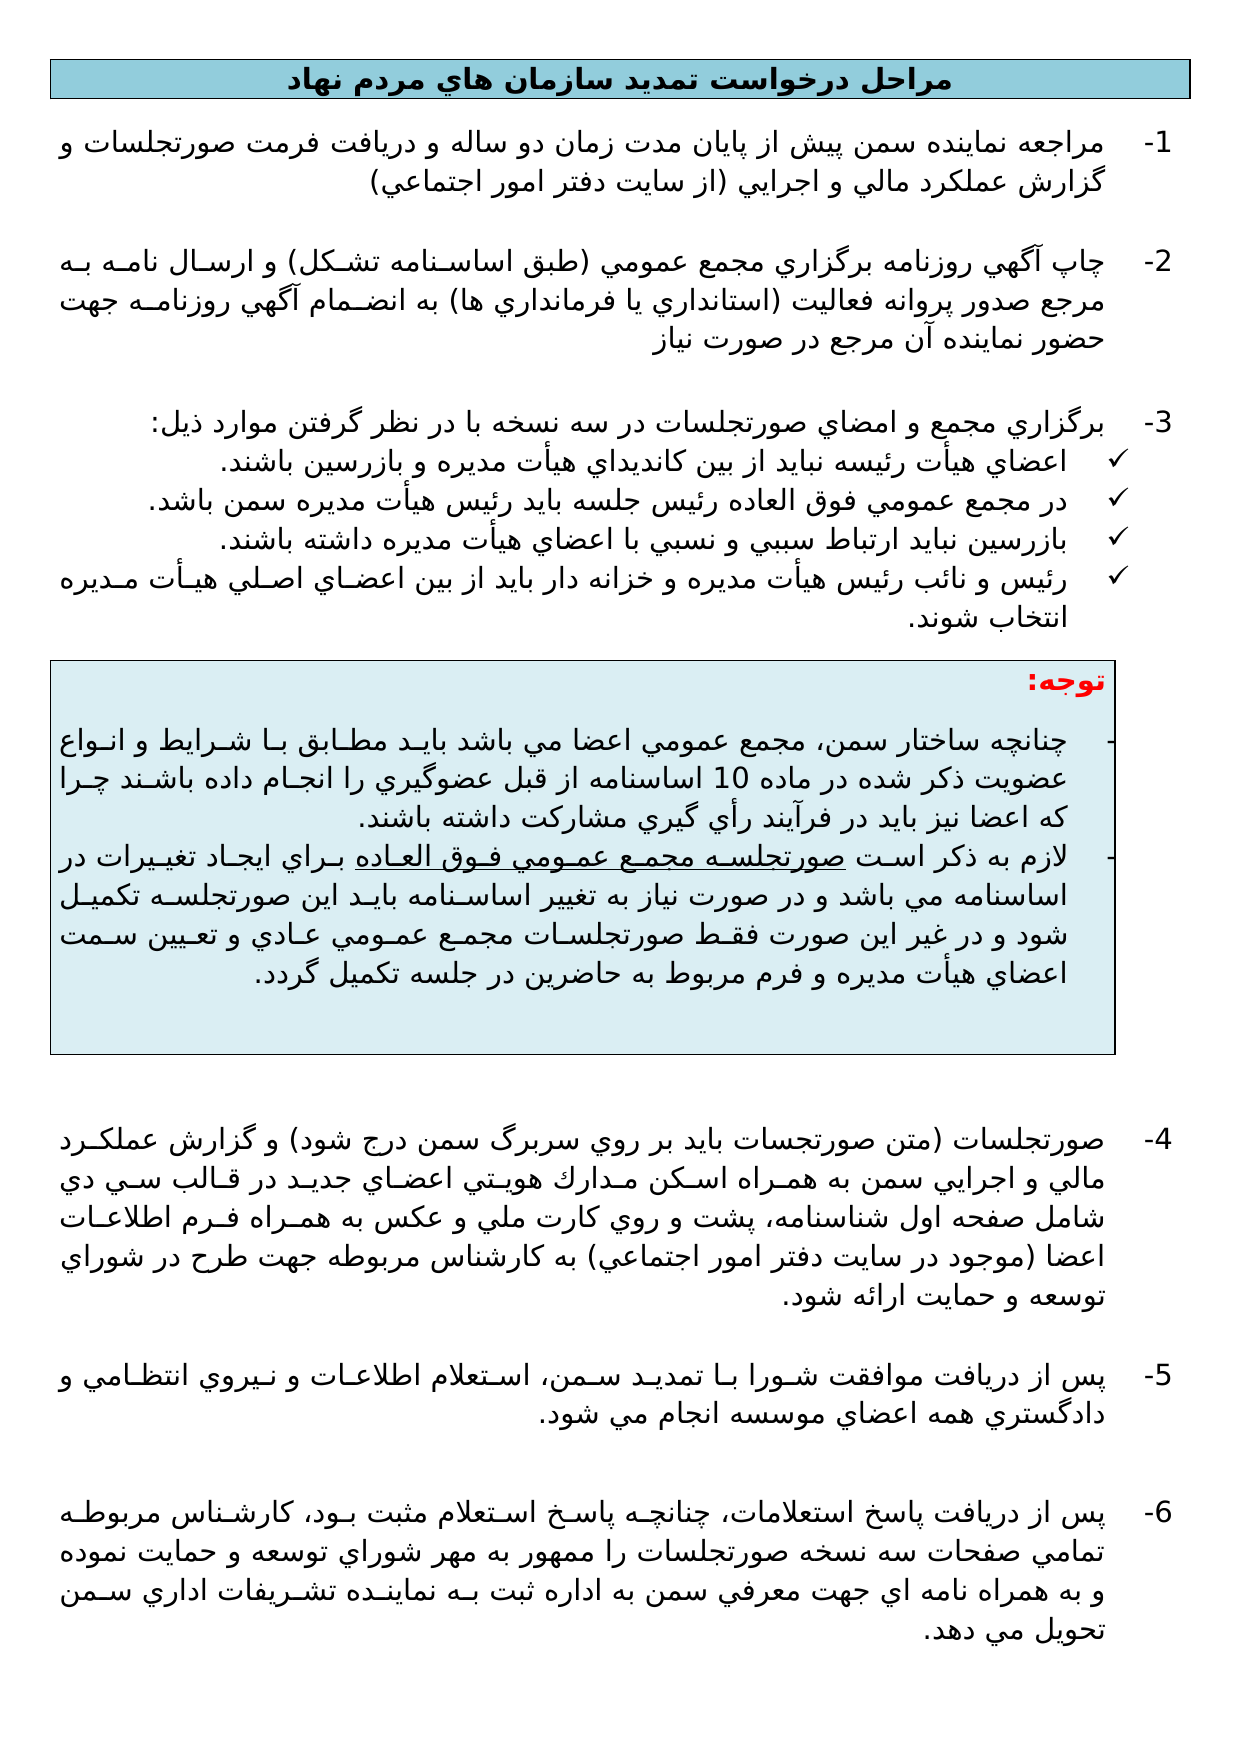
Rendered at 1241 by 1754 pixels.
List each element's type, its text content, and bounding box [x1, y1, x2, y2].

list بازرسين نبايد ارتباط سببي و نسبي با اعضاي هيأت مديره داشته باشند. [59, 522, 1106, 556]
list در مجمع عمومي فوق العاده رئيس جلسه بايد رئيس هيأت مديره سمن باشد. [59, 483, 1106, 517]
list چاپ آگهي روزنامه برگزاري مجمع عمومي (طبق اساسنامه تشكل) و ارسال نامه به مرجع صدور پروانه فعاليت (استانداري يا فرمانداري ها) به انضمام آگهي روزنامه جهت حضور نماينده آن مرجع در صورت نياز [59, 244, 1144, 356]
list لازم به ذكر است صورتجلسه مجمع عمومي فوق العاده براي ايجاد تغييرات در اساسنامه مي باشد و در صورت نياز به تغيير اساسنامه بايد اين صورتجلسه تكميل شود و در غير اين صورت فقط صورتجلسات مجمع عمومي عادي و تعيين سمت اعضاي هيأت مديره و فرم مربوط به حاضرين در جلسه تكميل گردد. [51, 837, 1114, 991]
list اعضاي هيأت رئيسه نبايد از بين كانديداي هيأت مديره و بازرسين باشند. [59, 444, 1106, 478]
list چنانچه ساختار سمن، مجمع عمومي اعضا مي باشد بايد مطابق با شرايط و انواع عضويت ذكر شده در ماده 10 اساسنامه از قبل عضوگيري را انجام داده باشند چرا كه اعضا نيز بايد در فرآيند رأي گيري مشاركت داشته باشند. [51, 720, 1114, 835]
list صورتجلسات (متن صورتجسات بايد بر روي سربرگ سمن درج شود) و گزارش عملكرد مالي و اجرايي سمن به همراه اسكن مدارك هويتي اعضاي جديد در قالب سي دي شامل صفحه اول شناسنامه، پشت و روي كارت ملي و عكس به همراه فرم اطلاعات اعضا (موجود در سايت دفتر امور اجتماعي) به كارشناس مربوطه جهت طرح در شوراي توسعه و حمايت ارائه شود. [59, 1122, 1144, 1312]
list برگزاري مجمع و امضاي صورتجلسات در سه نسخه با در نظر گرفتن موارد ذيل: [59, 405, 1144, 439]
list پس از دريافت پاسخ استعلامات، چنانچه پاسخ استعلام مثبت بود، كارشناس مربوطه تمامي صفحات سه نسخه صورتجلسات را ممهور به مهر شوراي توسعه و حمايت نموده و به همراه نامه اي جهت معرفي سمن به اداره ثبت به نماينده تشريفات اداري سمن تحويل مي دهد. [59, 1495, 1144, 1646]
list پس از دريافت موافقت شورا با تمديد سمن، استعلام اطلاعات و نيروي انتظامي و دادگستري همه اعضاي موسسه انجام مي شود. [59, 1358, 1144, 1431]
list مراجعه نماينده سمن پيش از پايان مدت زمان دو ساله و دريافت فرمت صورتجلسات و گزارش عملكرد مالي و اجرايي (از سايت دفتر امور اجتماعي) [59, 125, 1144, 198]
text توجه: [51, 661, 1114, 697]
list رئيس و نائب رئيس هيأت مديره و خزانه دار بايد از بين اعضاي اصلي هيأت مديره انتخاب شوند. [59, 561, 1106, 634]
text مراحل درخواست تمديد سازمان هاي مردم نهاد [51, 60, 1189, 98]
